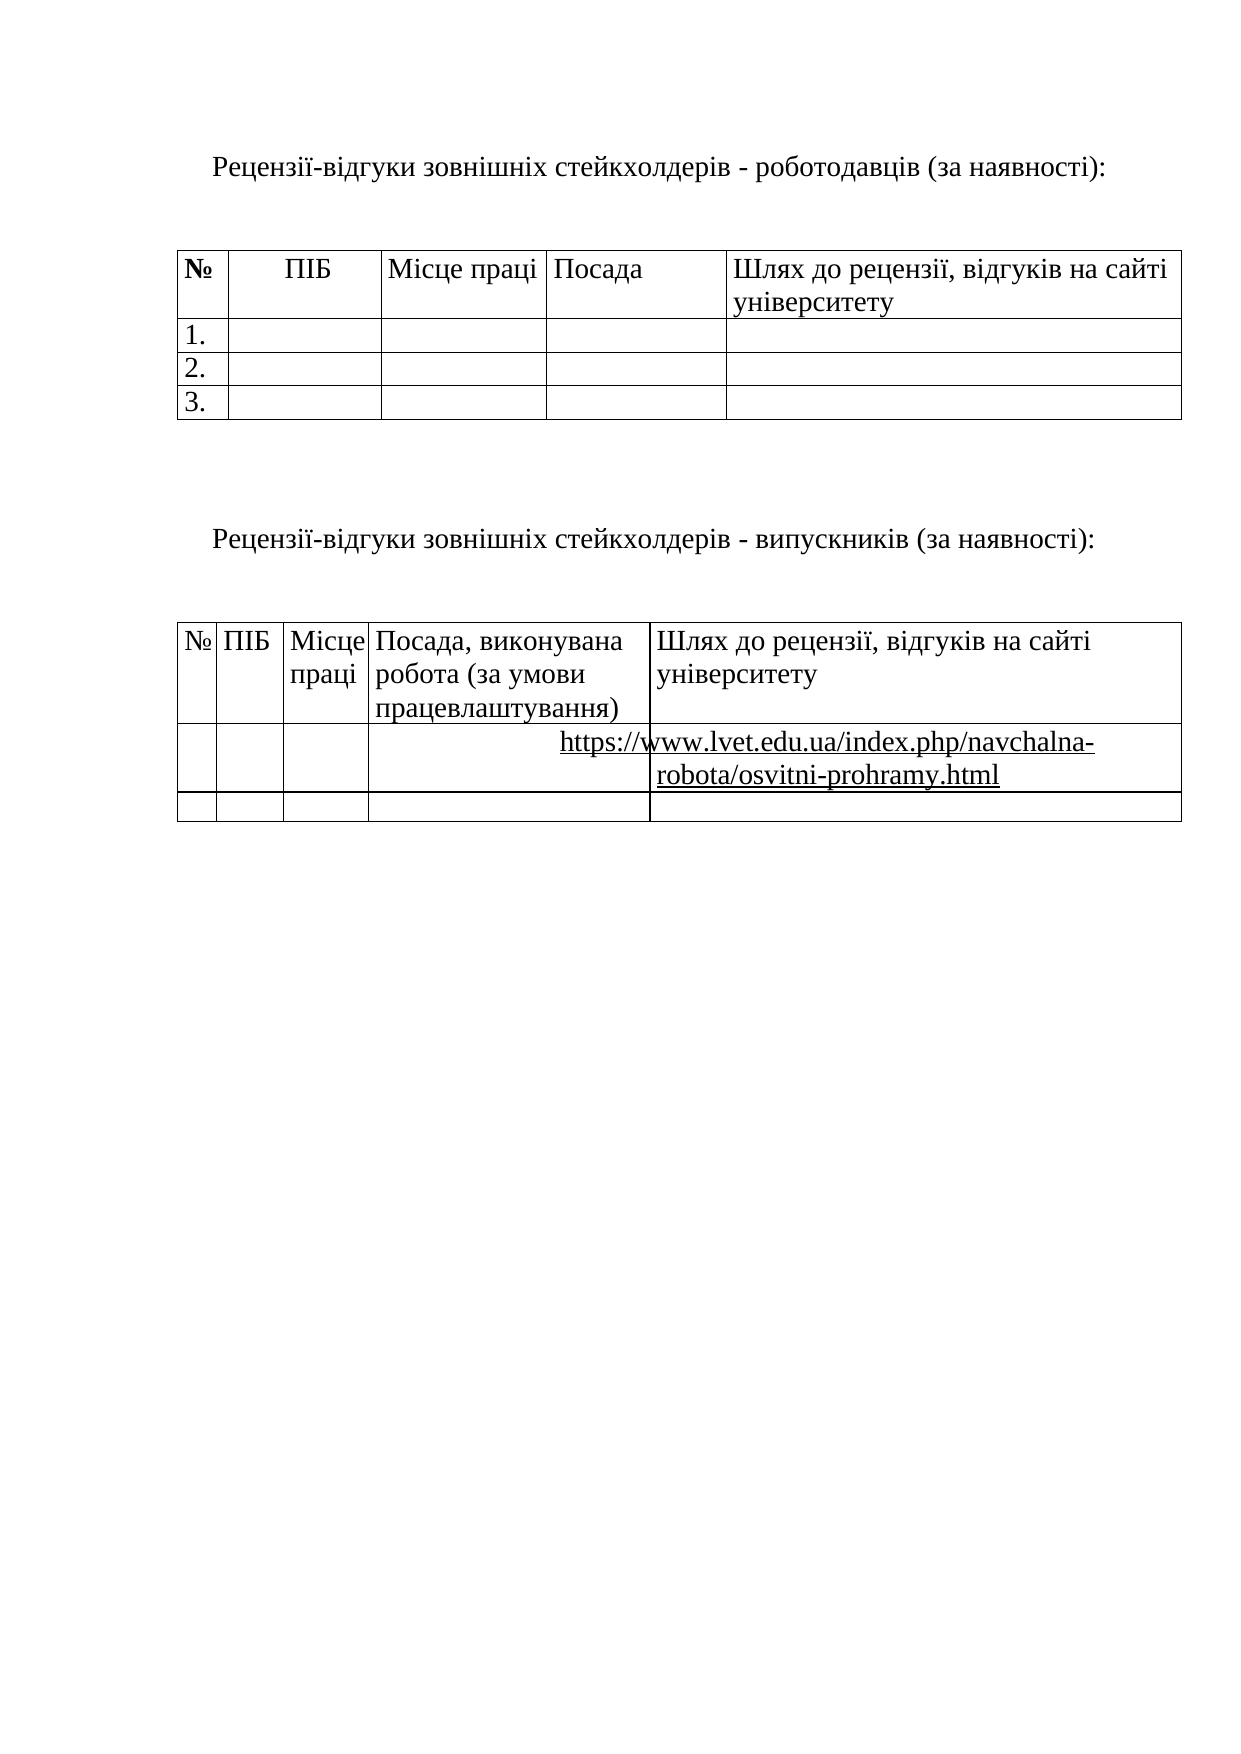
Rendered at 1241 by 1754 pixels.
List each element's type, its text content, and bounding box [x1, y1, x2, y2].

table_header № [178, 251, 228, 318]
table_header ПІБ [217, 623, 283, 723]
table_header Шлях до рецензії, відгуків на сайті університету [727, 251, 1181, 318]
table_cell [229, 386, 381, 419]
table_cell [178, 793, 216, 821]
table_cell [229, 353, 381, 385]
table_cell [217, 724, 283, 791]
table_header Місце праці [284, 623, 368, 723]
table_cell [382, 386, 546, 419]
table_cell [284, 793, 368, 821]
table_cell 1. [178, 319, 228, 352]
table_cell [382, 353, 546, 385]
table_header Шлях до рецензії, відгуків на сайті університету [651, 623, 1181, 723]
table_header Посада [547, 251, 726, 318]
table_header № [178, 623, 216, 723]
table_header Місце праці [382, 251, 546, 318]
table_cell [382, 319, 546, 352]
table_cell [369, 793, 649, 821]
text Рецензії-відгуки зовнішніх стейкхолдерів - роботодавців (за наявності): [212, 149, 1181, 183]
table_cell 3. [178, 386, 228, 419]
table_cell [727, 353, 1181, 385]
table_cell [229, 319, 381, 352]
table_cell [217, 793, 283, 821]
table_cell [369, 724, 649, 791]
table_cell https://www.lvet.edu.ua/index.php/navchalna-robota/osvitni-prohramy.html [651, 724, 1181, 791]
table_cell [547, 319, 726, 352]
table_cell [651, 793, 1181, 821]
table_header Посада, виконувана робота (за умови працевлаштування) [369, 623, 649, 723]
table_cell 2. [178, 353, 228, 385]
table_cell [727, 386, 1181, 419]
table_cell [727, 319, 1181, 352]
table_cell [178, 724, 216, 791]
table_cell [284, 724, 368, 791]
table_cell [547, 353, 726, 385]
table_header ПІБ [229, 251, 381, 318]
text Рецензії-відгуки зовнішніх стейкхолдерів - випускників (за наявності): [212, 521, 1181, 554]
table_cell [547, 386, 726, 419]
